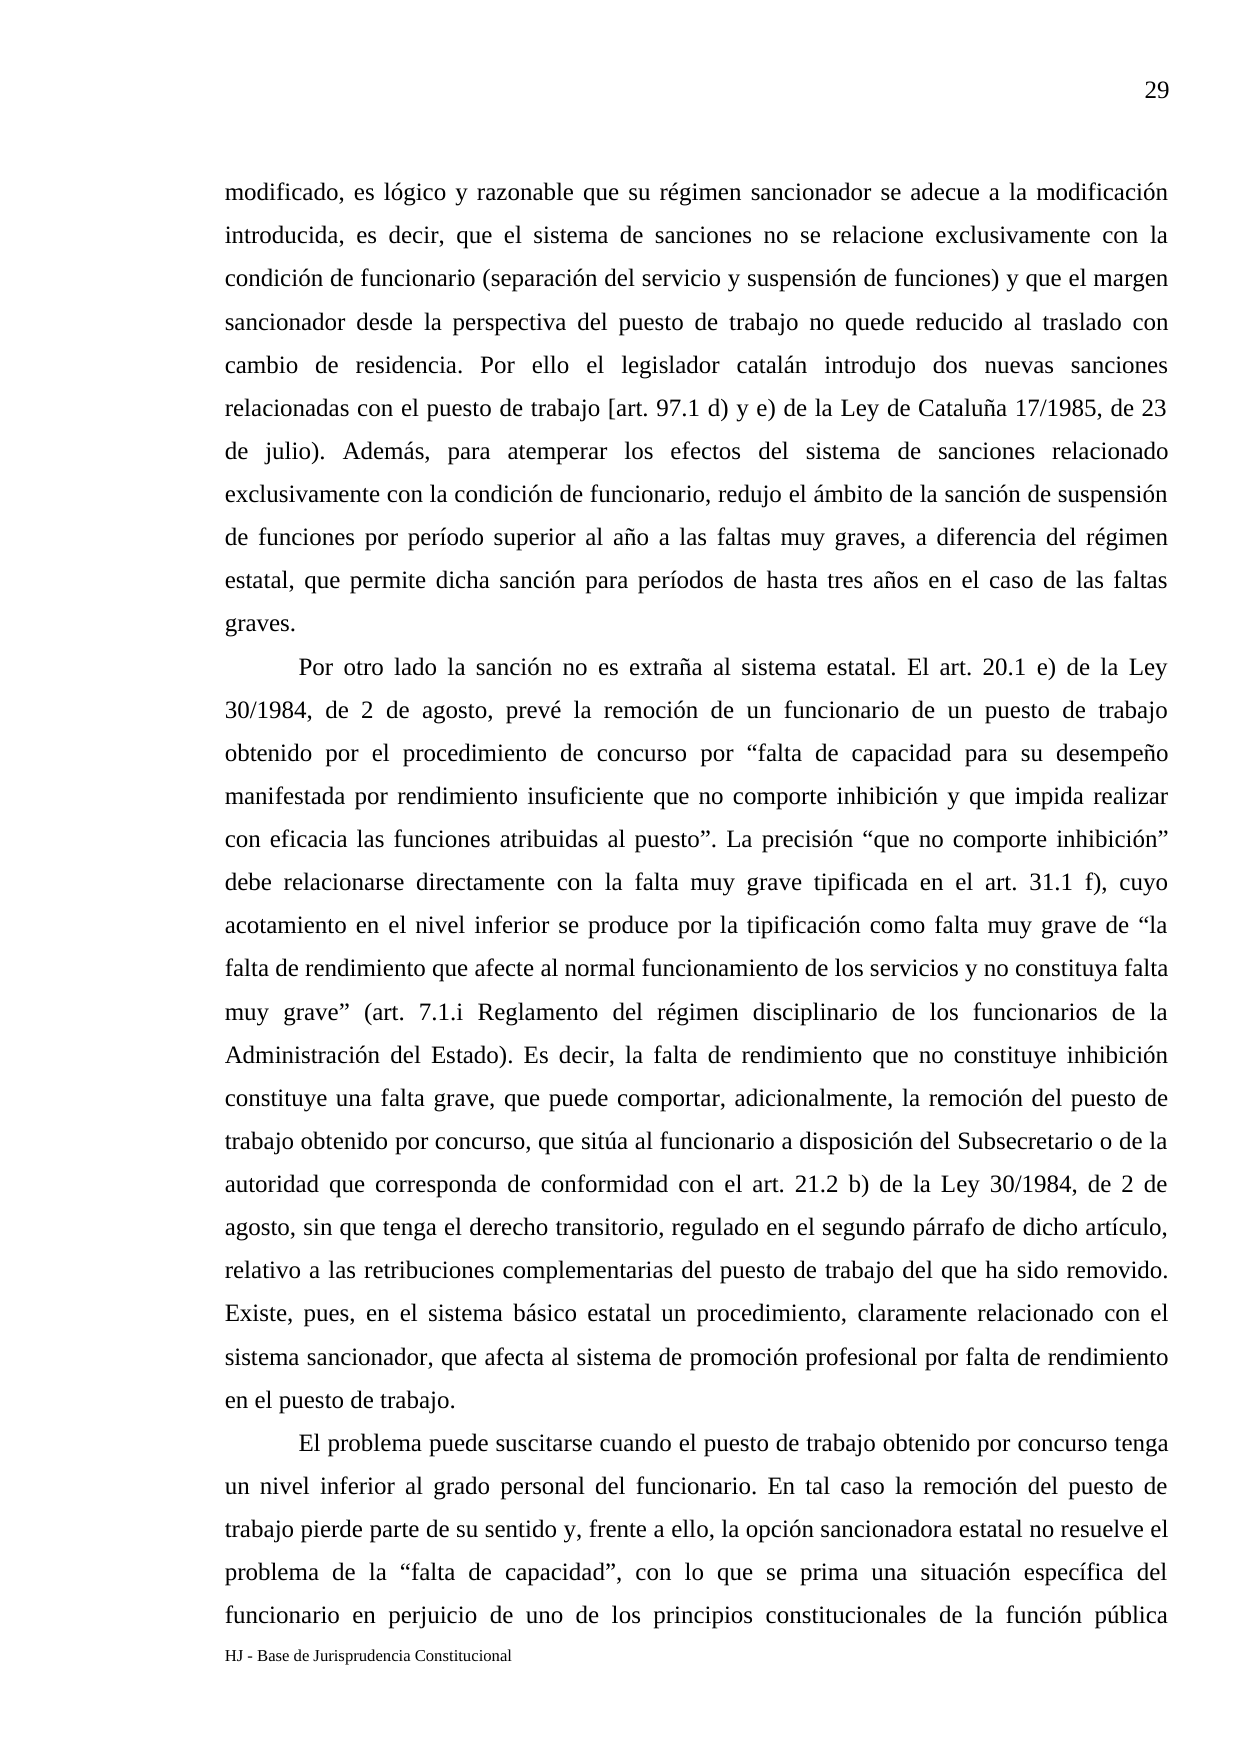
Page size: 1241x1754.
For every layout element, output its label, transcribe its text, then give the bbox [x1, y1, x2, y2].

text Por otro lado la sanción no es extraña al sistema estatal. El art. 20.1 e) de la Ley 30/1984, de 2 de agosto, prevé la remoción de un funcionario de un puesto de trabajo obtenido por el procedimiento de concurso por “falta de capacidad para su desempeño manifestada por rendimiento insuficiente que no comporte inhibición y que impida realizar con eficacia las funciones atribuidas al puesto”. La precisión “que no comporte inhibición” debe relacionarse directamente con la falta muy grave tipificada en el art. 31.1 f), cuyo acotamiento en el nivel inferior se produce por la tipificación como falta muy grave de “la falta de rendimiento que afecte al normal funcionamiento de los servicios y no constituya falta muy grave” (art. 7.1.i Reglamento del régimen disciplinario de los funcionarios de la Administración del Estado). Es decir, la falta de rendimiento que no constituye inhibición constituye una falta grave, que puede comportar, adicionalmente, la remoción del puesto de trabajo obtenido por concurso, que sitúa al funcionario a disposición del Subsecretario o de la autoridad que corresponda de conformidad con el art. 21.2 b) de la Ley 30/1984, de 2 de agosto, sin que tenga el derecho transitorio, regulado en el segundo párrafo de dicho artículo, relativo a las retribuciones complementarias del puesto de trabajo del que ha sido removido. Existe, pues, en el sistema básico estatal un procedimiento, claramente relacionado con el sistema sancionador, que afecta al sistema de promoción profesional por falta de rendimiento en el puesto de trabajo. [224, 652, 1169, 1413]
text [224, 177, 1169, 637]
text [224, 1428, 1169, 1629]
